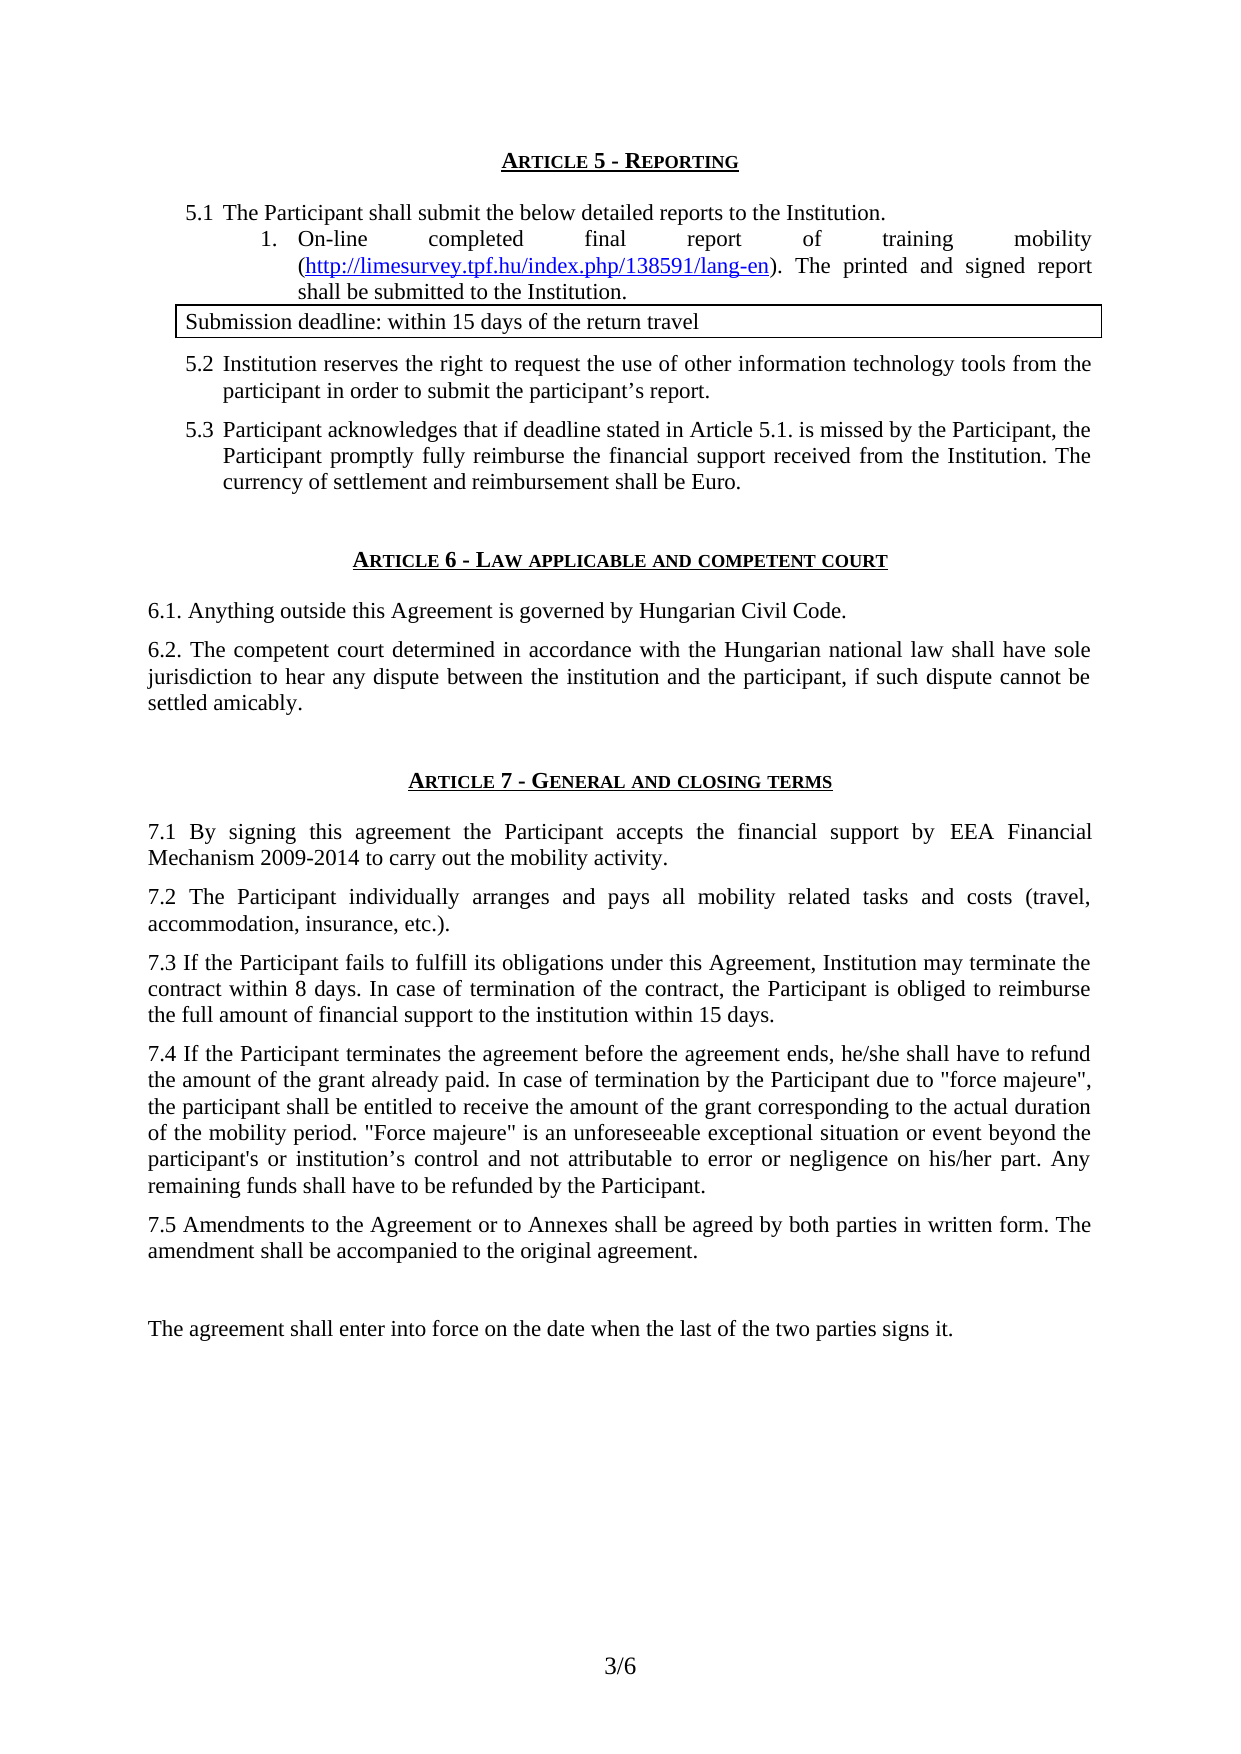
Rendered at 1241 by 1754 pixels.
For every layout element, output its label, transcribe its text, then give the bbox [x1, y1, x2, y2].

text Article 7 - General and closing terms [148, 767, 1093, 793]
text 6.2. The competent court determined in accordance with the Hungarian national law shall have sole jurisdiction to hear any dispute between the institution and the participant, if such dispute cannot be settled amicably. [148, 636, 1093, 715]
text 7.5 Amendments to the Agreement or to Annexes shall be agreed by both parties in written form. The amendment shall be accompanied to the original agreement. [148, 1211, 1093, 1263]
list The Participant shall submit the below detailed reports to the Institution. [185, 199, 1093, 225]
text Article 6 - Law applicable and competent court [148, 546, 1093, 572]
text The agreement shall enter into force on the date when the last of the two parties signs it. [148, 1315, 1093, 1341]
text 7.3 If the Participant fails to fulfill its obligations under this Agreement, Institution may terminate the contract within 8 days. In case of termination of the contract, the Participant is obliged to reimburse the full amount of financial support to the institution within 15 days. [148, 948, 1093, 1028]
text Article 5 - Reporting [148, 148, 1093, 174]
list On-line completed final report of training mobility (http://limesurvey.tpf.hu/index.php/138591/lang-en). The printed and signed report shall be submitted to the Institution. [260, 225, 1093, 304]
text 7.2 The Participant individually arranges and pays all mobility related tasks and costs (travel, accommodation, insurance, etc.). [148, 883, 1093, 936]
text 7.4 If the Participant terminates the agreement before the agreement ends, he/she shall have to refund the amount of the grant already paid. In case of termination by the Participant due to "force majeure", the participant shall be entitled to receive the amount of the grant corresponding to the actual duration of the mobility period. "Force majeure" is an unforeseeable exceptional situation or event beyond the participant's or institution’s control and not attributable to error or negligence on his/her part. Any remaining funds shall have to be refunded by the Participant. [148, 1040, 1093, 1198]
text Submission deadline: within 15 days of the return travel [177, 306, 1101, 337]
text 7.1 By signing this agreement the Participant accepts the financial support by EEA Financial Mechanism 2009-2014 to carry out the mobility activity. [148, 818, 1093, 871]
list Institution reserves the right to request the use of other information technology tools from the participant in order to submit the participant’s report. [185, 351, 1093, 403]
list Participant acknowledges that if deadline stated in Article 5.1. is missed by the Participant, the Participant promptly fully reimburse the financial support received from the Institution. The currency of settlement and reimbursement shall be Euro. [185, 416, 1093, 495]
text 6.1. Anything outside this Agreement is governed by Hungarian Civil Code. [148, 597, 1093, 624]
